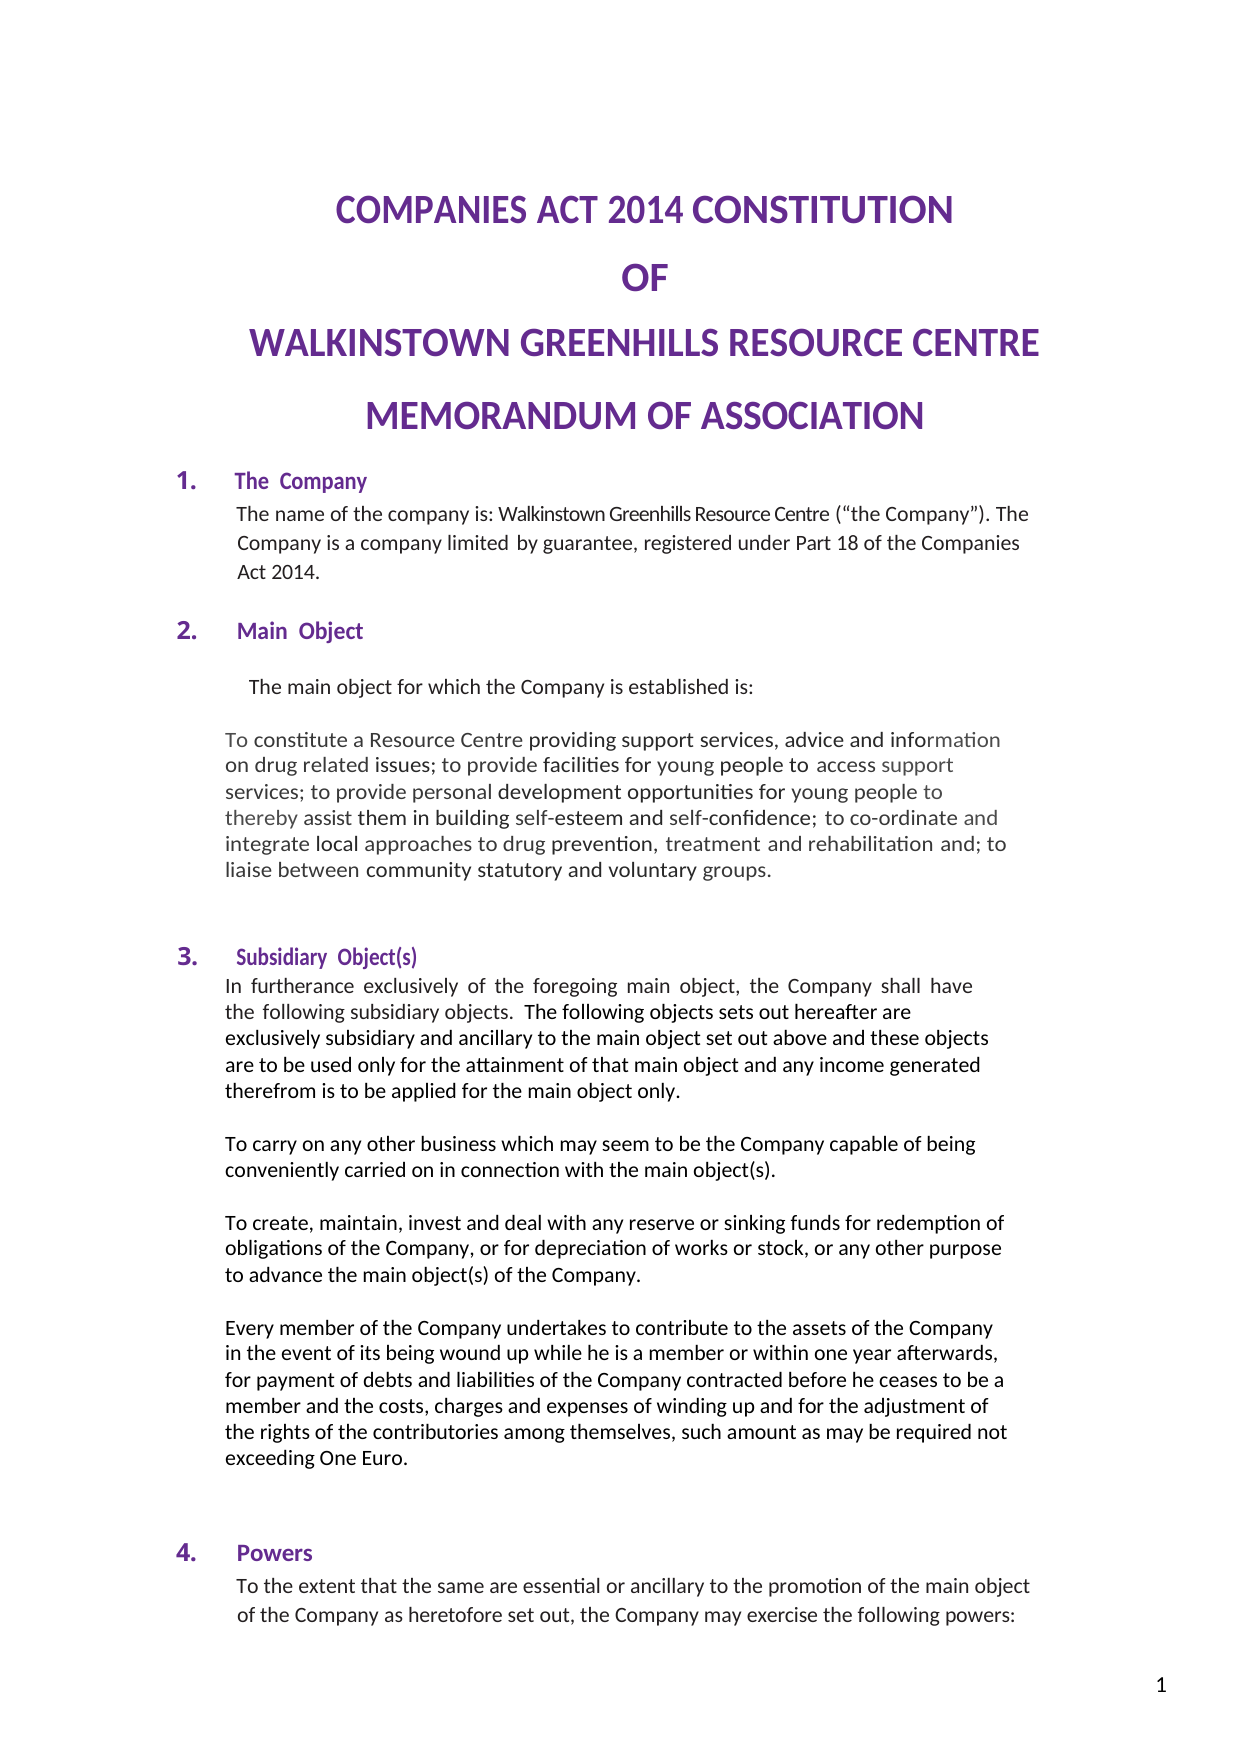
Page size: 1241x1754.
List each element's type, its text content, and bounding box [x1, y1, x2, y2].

subtitle Subsidiary Object(s) [177, 939, 1240, 973]
text OF [118, 251, 1171, 302]
subtitle COMPANIES ACT 2014 CONSTITUTION [118, 183, 1171, 234]
text The main object for which the Company is established is: [178, 673, 1010, 699]
subtitle Main Object [176, 613, 1240, 647]
text Every member of the Company undertakes to contribute to the assets of the Company in the event of its being wound up while he is a member or within one year afterwards, for payment of debts and liabilities of the Company contracted before he ceases to be a member and the costs, charges and expenses of winding up and for the adjustment of the rights of the contributories among themselves, such amount as may be required not exceeding One Euro. [225, 1314, 1010, 1471]
text To the extent that the same are essential or ancillary to the promotion of the main object of the Company as heretofore set out, the Company may exercise the following powers: [236, 1572, 1030, 1628]
text To constitute a Resource Centre providing support services, advice and information on drug related issues; to provide facilities for young people to access support services; to provide personal development opportunities for young people to thereby assist them in building self-esteem and self-confidence; to co-ordinate and integrate local approaches to drug prevention, treatment and rehabilitation and; to liaise between community statutory and voluntary groups. [225, 726, 1010, 883]
text WALKINSTOWN GREENHILLS RESOURCE CENTRE [118, 316, 1171, 367]
text In furtherance exclusively of the foregoing main object, the Company shall have the following subsidiary objects. The following objects sets out hereafter are exclusively subsidiary and ancillary to the main object set out above and these objects are to be used only for the attainment of that main object and any income generated therefrom is to be applied for the main object only. [225, 973, 1010, 1103]
text To carry on any other business which may seem to be the Company capable of being conveniently carried on in connection with the main object(s). [225, 1130, 1010, 1182]
text The name of the company is: Walkinstown Greenhills Resource Centre (“the Company”). The Company is a company limited by guarantee, registered under Part 18 of the Companies Act 2014. [236, 500, 1032, 584]
text MEMORANDUM OF ASSOCIATION [118, 389, 1171, 440]
subtitle Powers [176, 1535, 1240, 1569]
text To create, maintain, invest and deal with any reserve or sinking funds for redemption of obligations of the Company, or for depreciation of works or stock, or any other purpose to advance the main object(s) of the Company. [225, 1209, 1010, 1287]
subtitle The Company [176, 463, 1240, 497]
